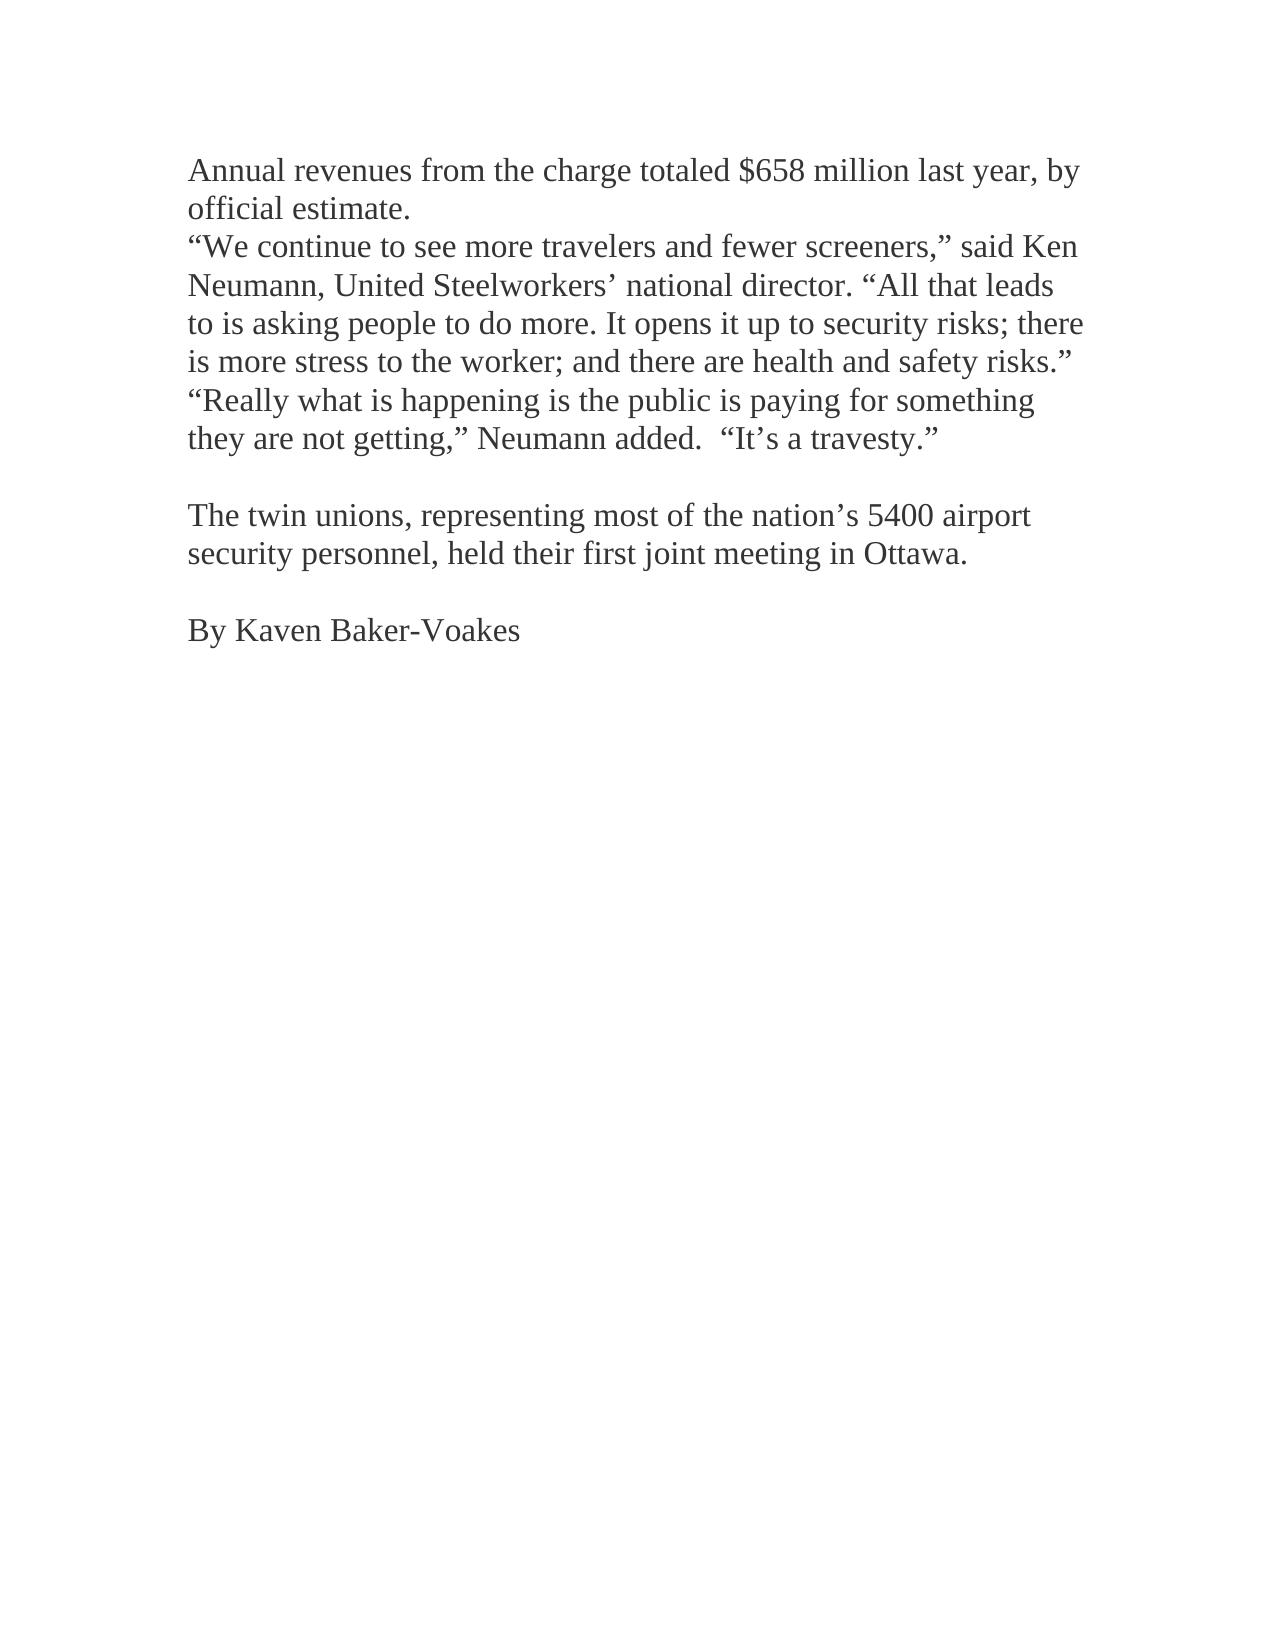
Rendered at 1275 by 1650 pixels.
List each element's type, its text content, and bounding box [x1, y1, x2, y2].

text “We continue to see more travelers and fewer screeners,” said Ken Neumann, United Steelworkers’ national director. “All that leads to is asking people to do more. It opens it up to security risks; there is more stress to the worker; and there are health and safety risks.” [187, 227, 1087, 380]
text “Really what is happening is the public is paying for something they are not getting,” Neumann added. “It’s a travesty.” [187, 380, 1087, 457]
text The twin unions, representing most of the nation’s 5400 airport security personnel, held their first joint meeting in Ottawa. [187, 495, 1087, 572]
text By Kaven Baker-Voakes [187, 610, 1087, 648]
text Annual revenues from the charge totaled $658 million last year, by official estimate. [187, 150, 1087, 227]
